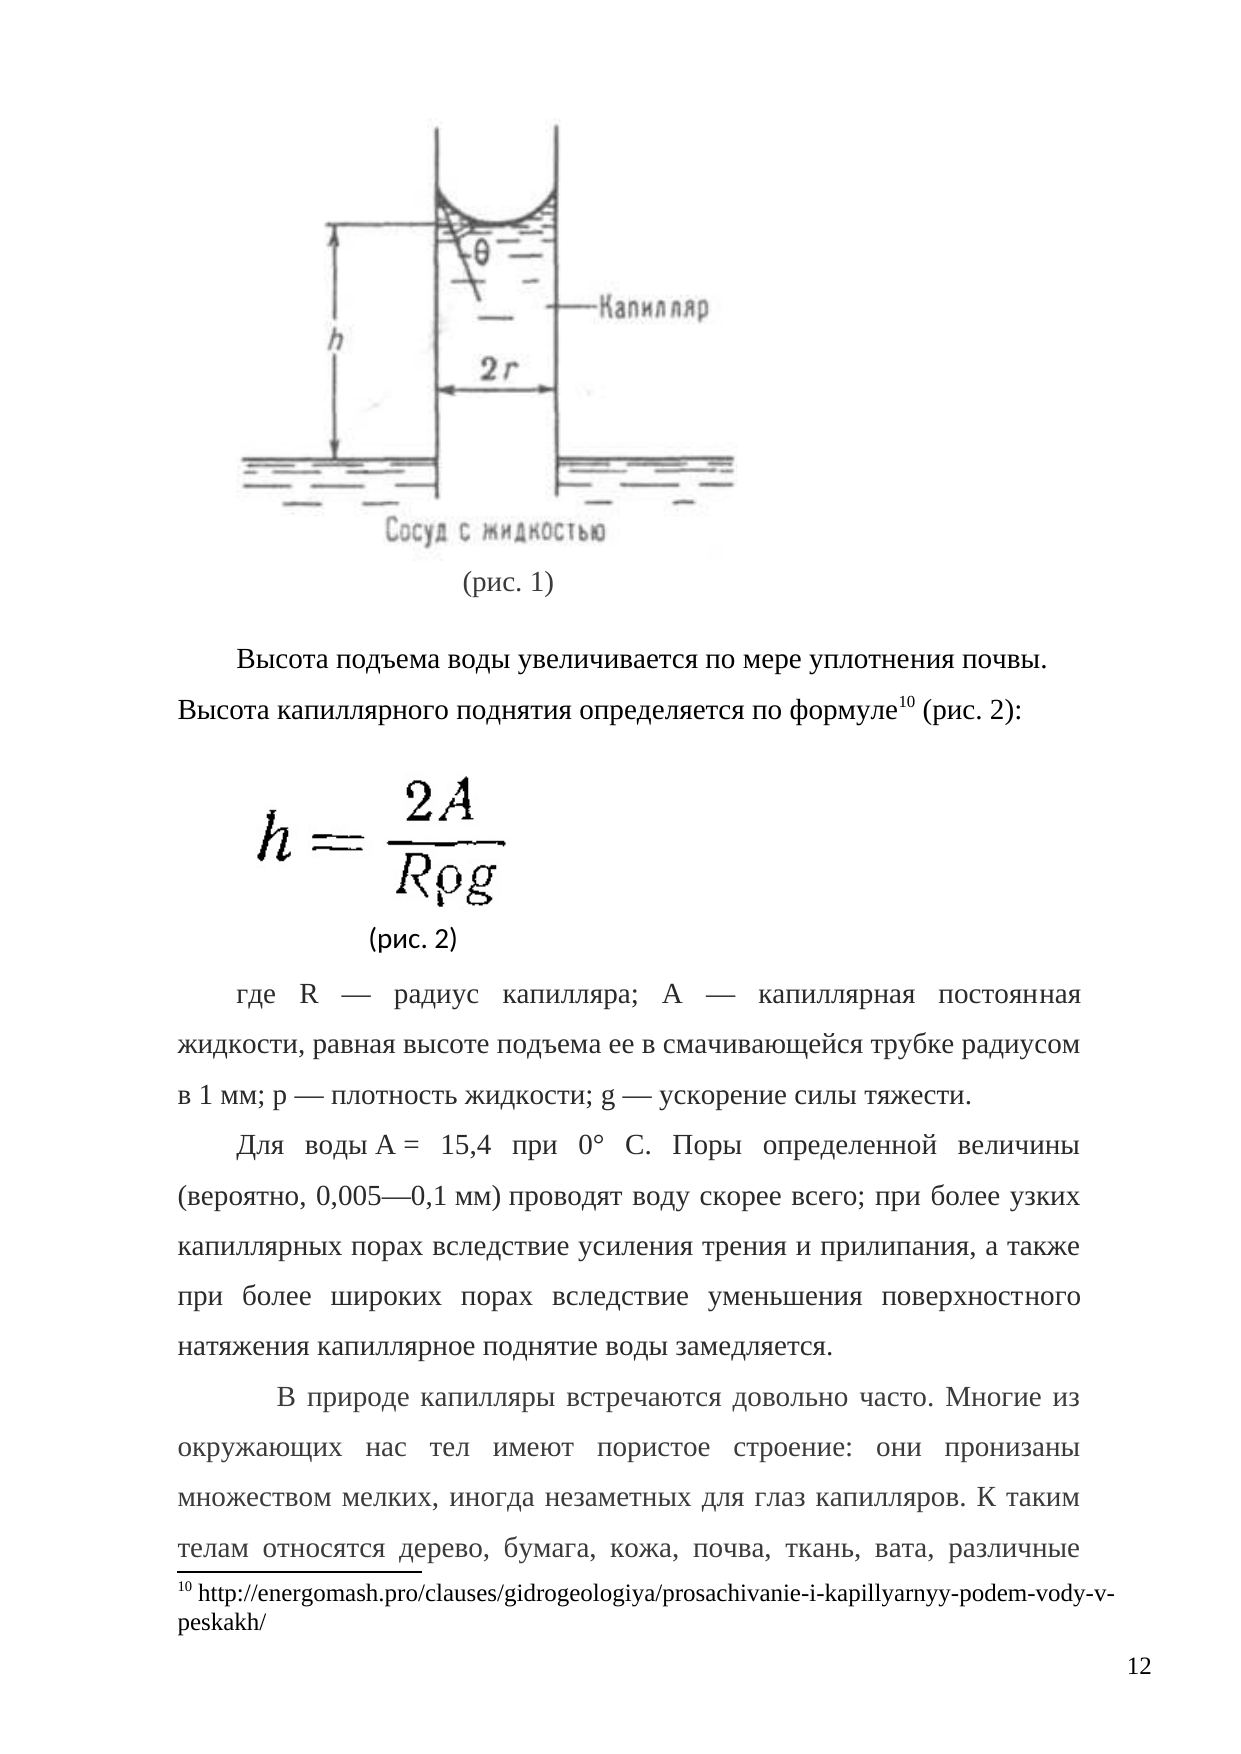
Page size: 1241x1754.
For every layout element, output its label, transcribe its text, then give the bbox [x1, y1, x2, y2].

text (рис. 1) [177, 564, 1081, 598]
text Высота подъема воды увеличивается по мере уплотнения почвы. Высота капиллярного поднятия определяется по формуле (рис. 2): [177, 642, 1081, 725]
text Для воды А = 15,4 при 0° С. Поры определенной величины (вероятно, 0,005—0,1 мм) проводят воду скорее всего; при более узких капиллярных порах вследствие усиления трения и прилипания, а также при более широких порах вследствие уменьшения поверхностного натяжения капиллярное поднятие воды замедляется. [177, 1127, 1081, 1362]
picture [223, 751, 519, 915]
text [177, 1379, 1081, 1563]
text (рис. 2) [177, 920, 1081, 955]
picture [236, 118, 738, 561]
text где R — радиус капилляра; А — капиллярная постоянная жидкости, равная высоте подъема ее в смачивающейся трубке радиусом в 1 мм; р — плотность жидкости; g — ускорение силы тяжести. [177, 976, 1081, 1111]
